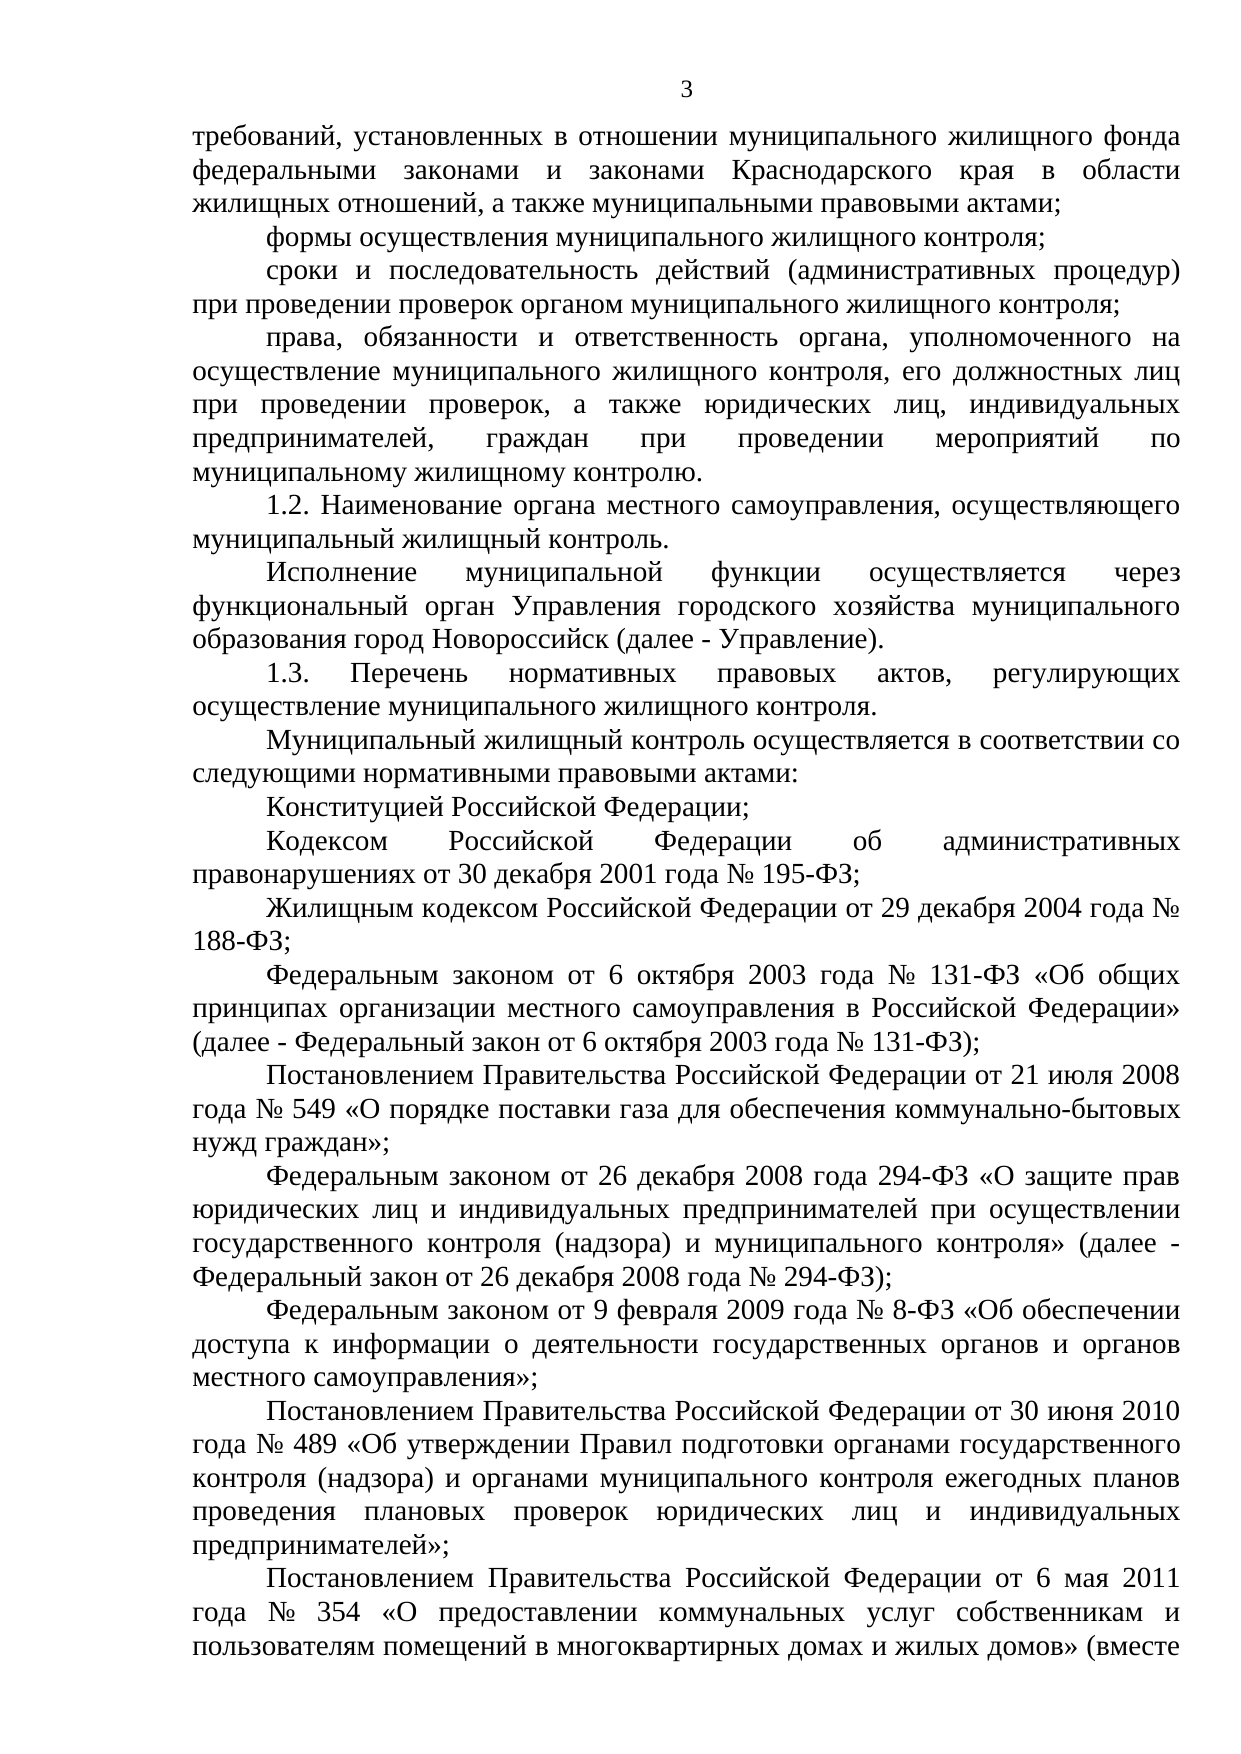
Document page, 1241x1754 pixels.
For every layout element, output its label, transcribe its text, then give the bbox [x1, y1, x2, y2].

text 1.3. Перечень нормативных правовых актов, регулирующих осуществление муниципального жилищного контроля. [192, 655, 1181, 722]
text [192, 118, 1181, 219]
text сроки и последовательность действий (административных процедур) при проведении проверок органом муниципального жилищного контроля; [192, 252, 1181, 319]
text Федеральным законом от 26 декабря 2008 года 294-ФЗ «О защите прав юридических лиц и индивидуальных предпринимателей при осуществлении государственного контроля (надзора) и муниципального контроля» (далее - Федеральный закон от 26 декабря 2008 года № 294-ФЗ); [192, 1158, 1181, 1292]
text Федеральным законом от 6 октября 2003 года № 131-ФЗ «Об общих принципах организации местного самоуправления в Российской Федерации» (далее - Федеральный закон от 6 октября 2003 года № 131-ФЗ); [192, 957, 1181, 1057]
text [192, 1561, 1181, 1661]
text 1.2. Наименование органа местного самоуправления, осуществляющего муниципальный жилищный контроль. [192, 487, 1181, 554]
text Исполнение муниципальной функции осуществляется через функциональный орган Управления городского хозяйства муниципального образования город Новороссийск (далее - Управление). [192, 554, 1181, 655]
text Постановлением Правительства Российской Федерации от 21 июля 2008 года № 549 «О порядке поставки газа для обеспечения коммунально-бытовых нужд граждан»; [192, 1057, 1181, 1158]
text Конституцией Российской Федерации; [192, 789, 1181, 823]
text Муниципальный жилищный контроль осуществляется в соответствии со следующими нормативными правовыми актами: [192, 722, 1181, 789]
text Постановлением Правительства Российской Федерации от 30 июня 2010 года № 489 «Об утверждении Правил подготовки органами государственного контроля (надзора) и органами муниципального контроля ежегодных планов проведения плановых проверок юридических лиц и индивидуальных предпринимателей»; [192, 1393, 1181, 1561]
text формы осуществления муниципального жилищного контроля; [192, 219, 1181, 252]
text Жилищным кодексом Российской Федерации от 29 декабря 2004 года № 188-ФЗ; [192, 890, 1181, 957]
text права, обязанности и ответственность органа, уполномоченного на осуществление муниципального жилищного контроля, его должностных лиц при проведении проверок, а также юридических лиц, индивидуальных предпринимателей, граждан при проведении мероприятий по муниципальному жилищному контролю. [192, 319, 1181, 487]
text Кодексом Российской Федерации об административных правонарушениях от 30 декабря 2001 года № 195-ФЗ; [192, 823, 1181, 890]
text Федеральным законом от 9 февраля 2009 года № 8-ФЗ «Об обеспечении доступа к информации о деятельности государственных органов и органов местного самоуправления»; [192, 1292, 1181, 1393]
